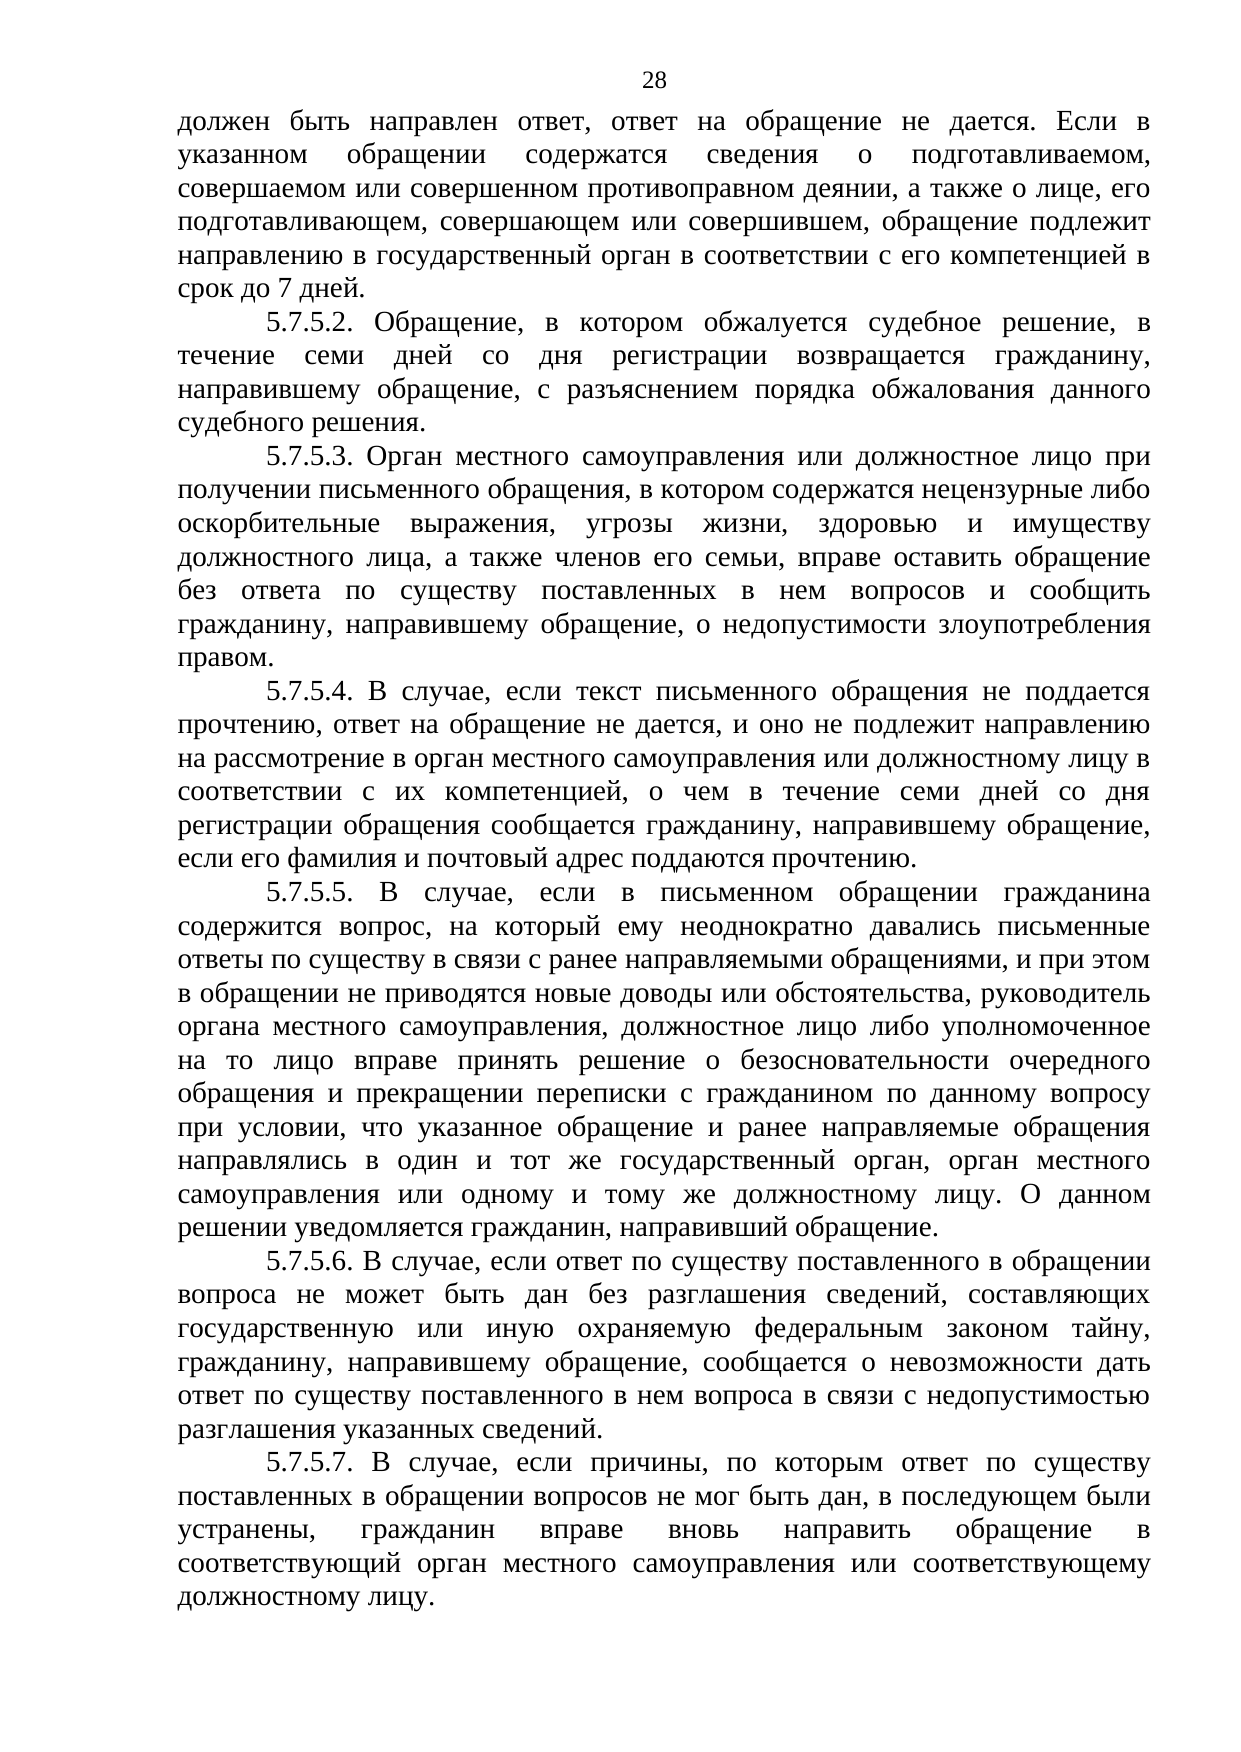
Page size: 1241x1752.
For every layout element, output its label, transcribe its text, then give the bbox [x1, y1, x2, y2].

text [177, 103, 1152, 304]
text 5.7.5.5. В случае, если в письменном обращении гражданина содержится вопрос, на который ему неоднократно давались письменные ответы по существу в связи с ранее направляемыми обращениями, и при этом в обращении не приводятся новые доводы или обстоятельства, руководитель органа местного самоуправления, должностное лицо либо уполномоченное на то лицо вправе принять решение о безосновательности очередного обращения и прекращении переписки с гражданином по данному вопросу при условии, что указанное обращение и ранее направляемые обращения направлялись в один и тот же государственный орган, орган местного самоуправления или одному и тому же должностному лицу. О данном решении уведомляется гражданин, направивший обращение. [177, 874, 1152, 1243]
text 5.7.5.3. Орган местного самоуправления или должностное лицо при получении письменного обращения, в котором содержатся нецензурные либо оскорбительные выражения, угрозы жизни, здоровью и имуществу должностного лица, а также членов его семьи, вправе оставить обращение без ответа по существу поставленных в нем вопросов и сообщить гражданину, направившему обращение, о недопустимости злоупотребления правом. [177, 438, 1152, 673]
text 5.7.5.2. Обращение, в котором обжалуется судебное решение, в течение семи дней со дня регистрации возвращается гражданину, направившему обращение, с разъяснением порядка обжалования данного судебного решения. [177, 304, 1152, 438]
text 5.7.5.7. В случае, если причины, по которым ответ по существу поставленных в обращении вопросов не мог быть дан, в последующем были устранены, гражданин вправе вновь направить обращение в соответствующий орган местного самоуправления или соответствующему должностному лицу. [177, 1444, 1152, 1612]
text 5.7.5.4. В случае, если текст письменного обращения не поддается прочтению, ответ на обращение не дается, и оно не подлежит направлению на рассмотрение в орган местного самоуправления или должностному лицу в соответствии с их компетенцией, о чем в течение семи дней со дня регистрации обращения сообщается гражданину, направившему обращение, если его фамилия и почтовый адрес поддаются прочтению. [177, 673, 1152, 874]
text 5.7.5.6. В случае, если ответ по существу поставленного в обращении вопроса не может быть дан без разглашения сведений, составляющих государственную или иную охраняемую федеральным законом тайну, гражданину, направившему обращение, сообщается о невозможности дать ответ по существу поставленного в нем вопроса в связи с недопустимостью разглашения указанных сведений. [177, 1243, 1152, 1444]
